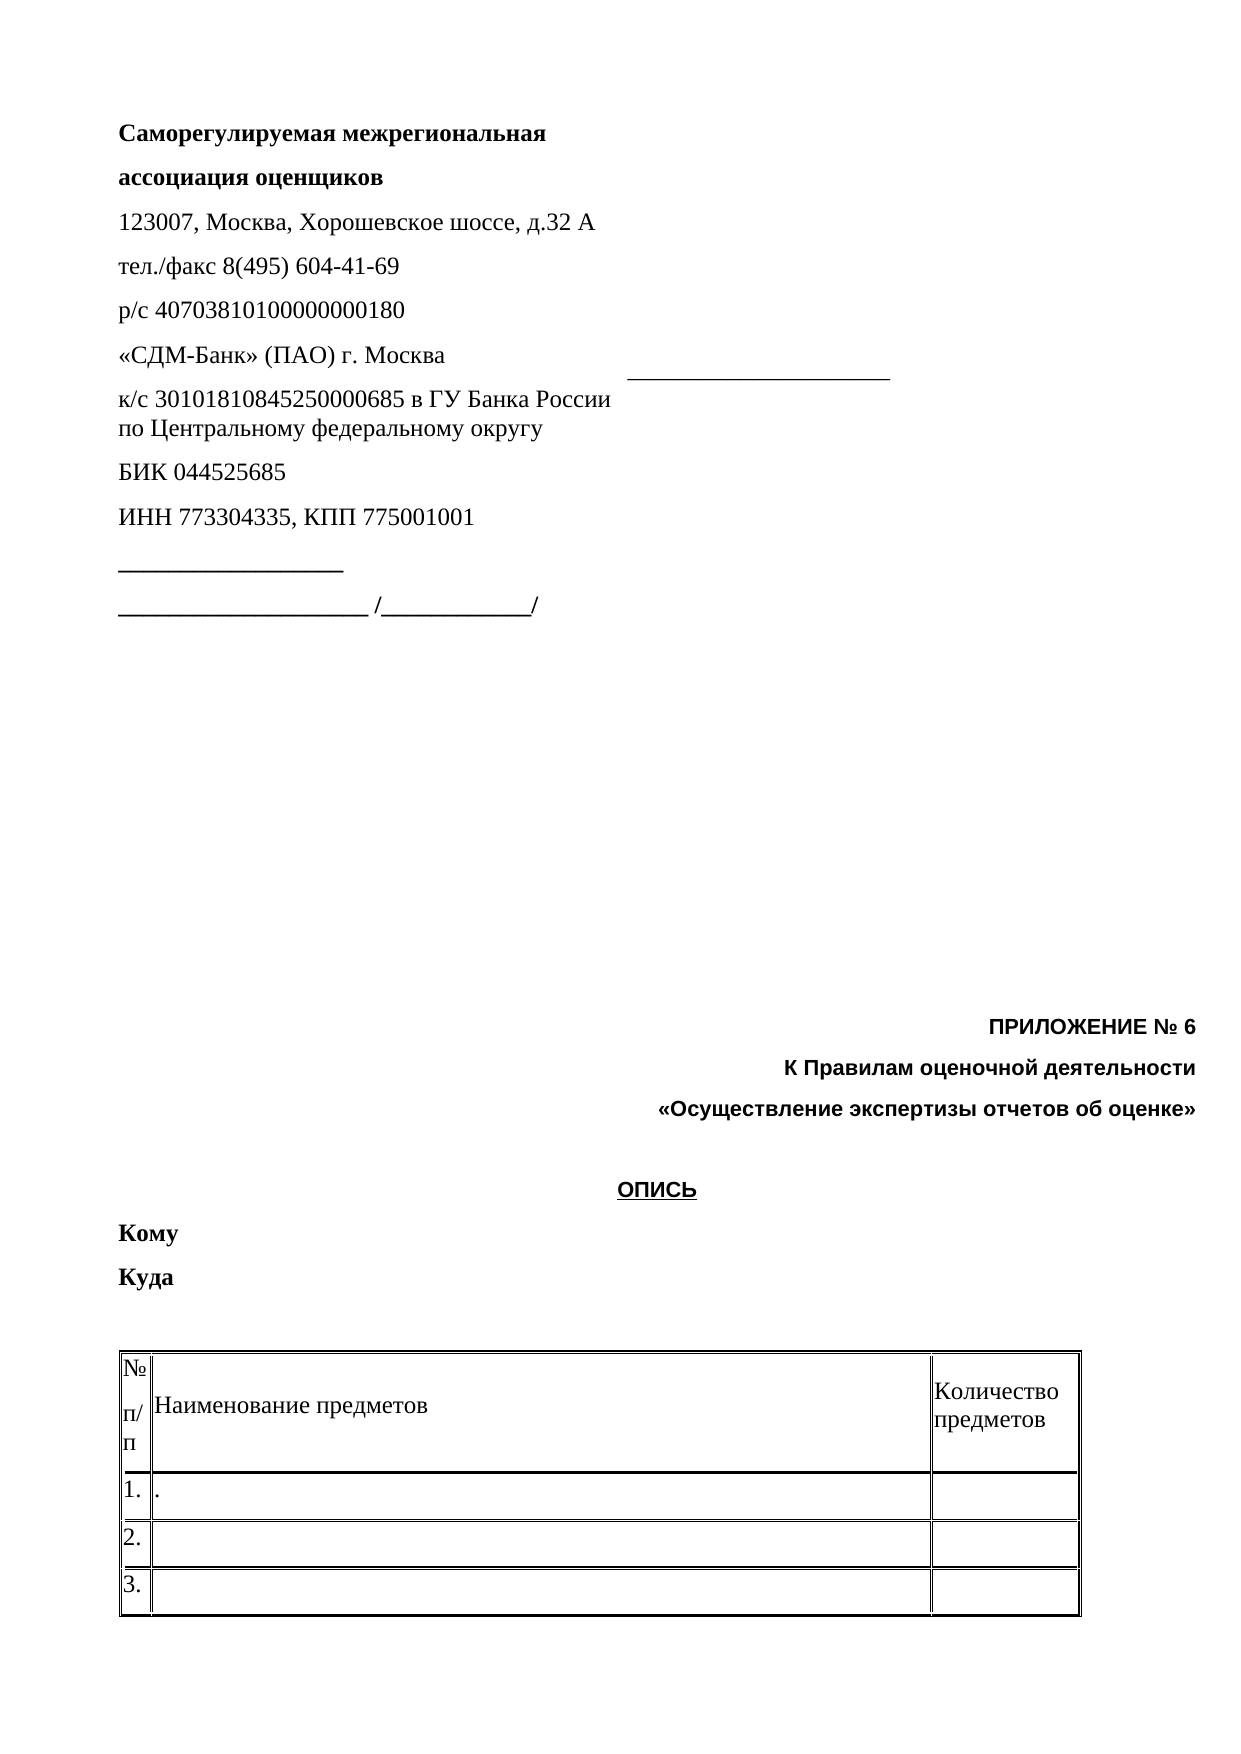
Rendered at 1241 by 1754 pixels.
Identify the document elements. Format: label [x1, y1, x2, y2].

table_header [118, 118, 1196, 1617]
